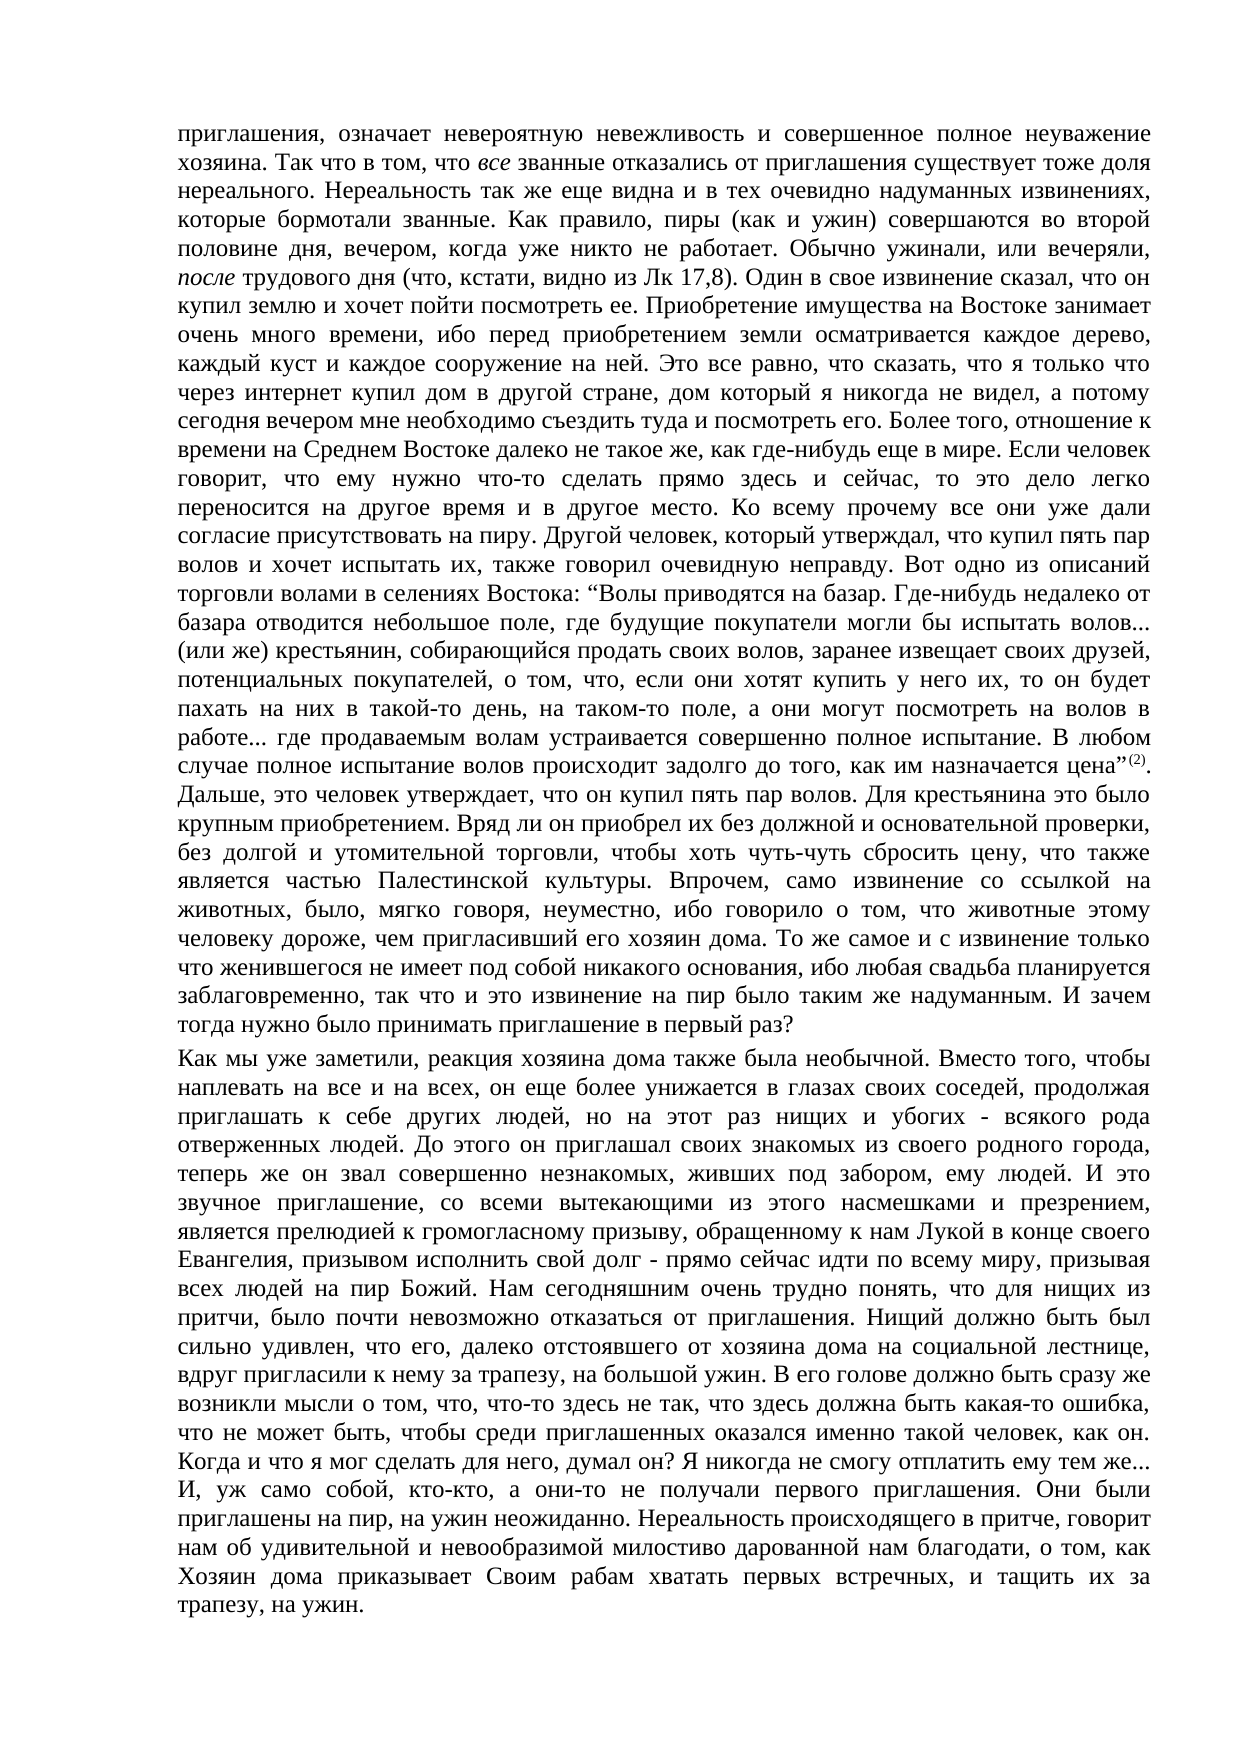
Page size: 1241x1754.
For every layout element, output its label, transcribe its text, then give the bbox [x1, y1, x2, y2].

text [177, 118, 1152, 1038]
text Как мы уже заметили, реакция хозяина дома также была необычной. Вместо того, чтобы наплевать на все и на всех, он еще более унижается в глазах своих соседей, продолжая приглашать к себе других людей, но на этот раз нищих и убогих - всякого рода отверженных людей. До этого он приглашал своих знакомых из своего родного города, теперь же он звал совершенно незнакомых, живших под забором, ему людей. И это звучное приглашение, со всеми вытекающими из этого насмешками и презрением, является прелюдией к громогласному призыву, обращенному к нам Лукой в конце своего Евангелия, призывом исполнить свой долг - прямо сейчас идти по всему миру, призывая всех людей на пир Божий. Нам сегодняшним очень трудно понять, что для нищих из притчи, было почти невозможно отказаться от приглашения. Нищий должно быть был сильно удивлен, что его, далеко отстоявшего от хозяина дома на социальной лестнице, вдруг пригласили к нему за трапезу, на большой ужин. В его голове должно быть сразу же возникли мысли о том, что, что-то здесь не так, что здесь должна быть какая-то ошибка, что не может быть, чтобы среди приглашенных оказался именно такой человек, как он. Когда и что я мог сделать для него, думал он? Я никогда не смогу отплатить ему тем же... И, уж само собой, кто-кто, а они-то не получали первого приглашения. Они были приглашены на пир, на ужин неожиданно. Нереальность происходящего в притче, говорит нам об удивительной и невообразимой милостиво дарованной нам благодати, о том, как Хозяин дома приказывает Своим рабам хватать первых встречных, и тащить их за трапезу, на ужин. [177, 1043, 1152, 1618]
